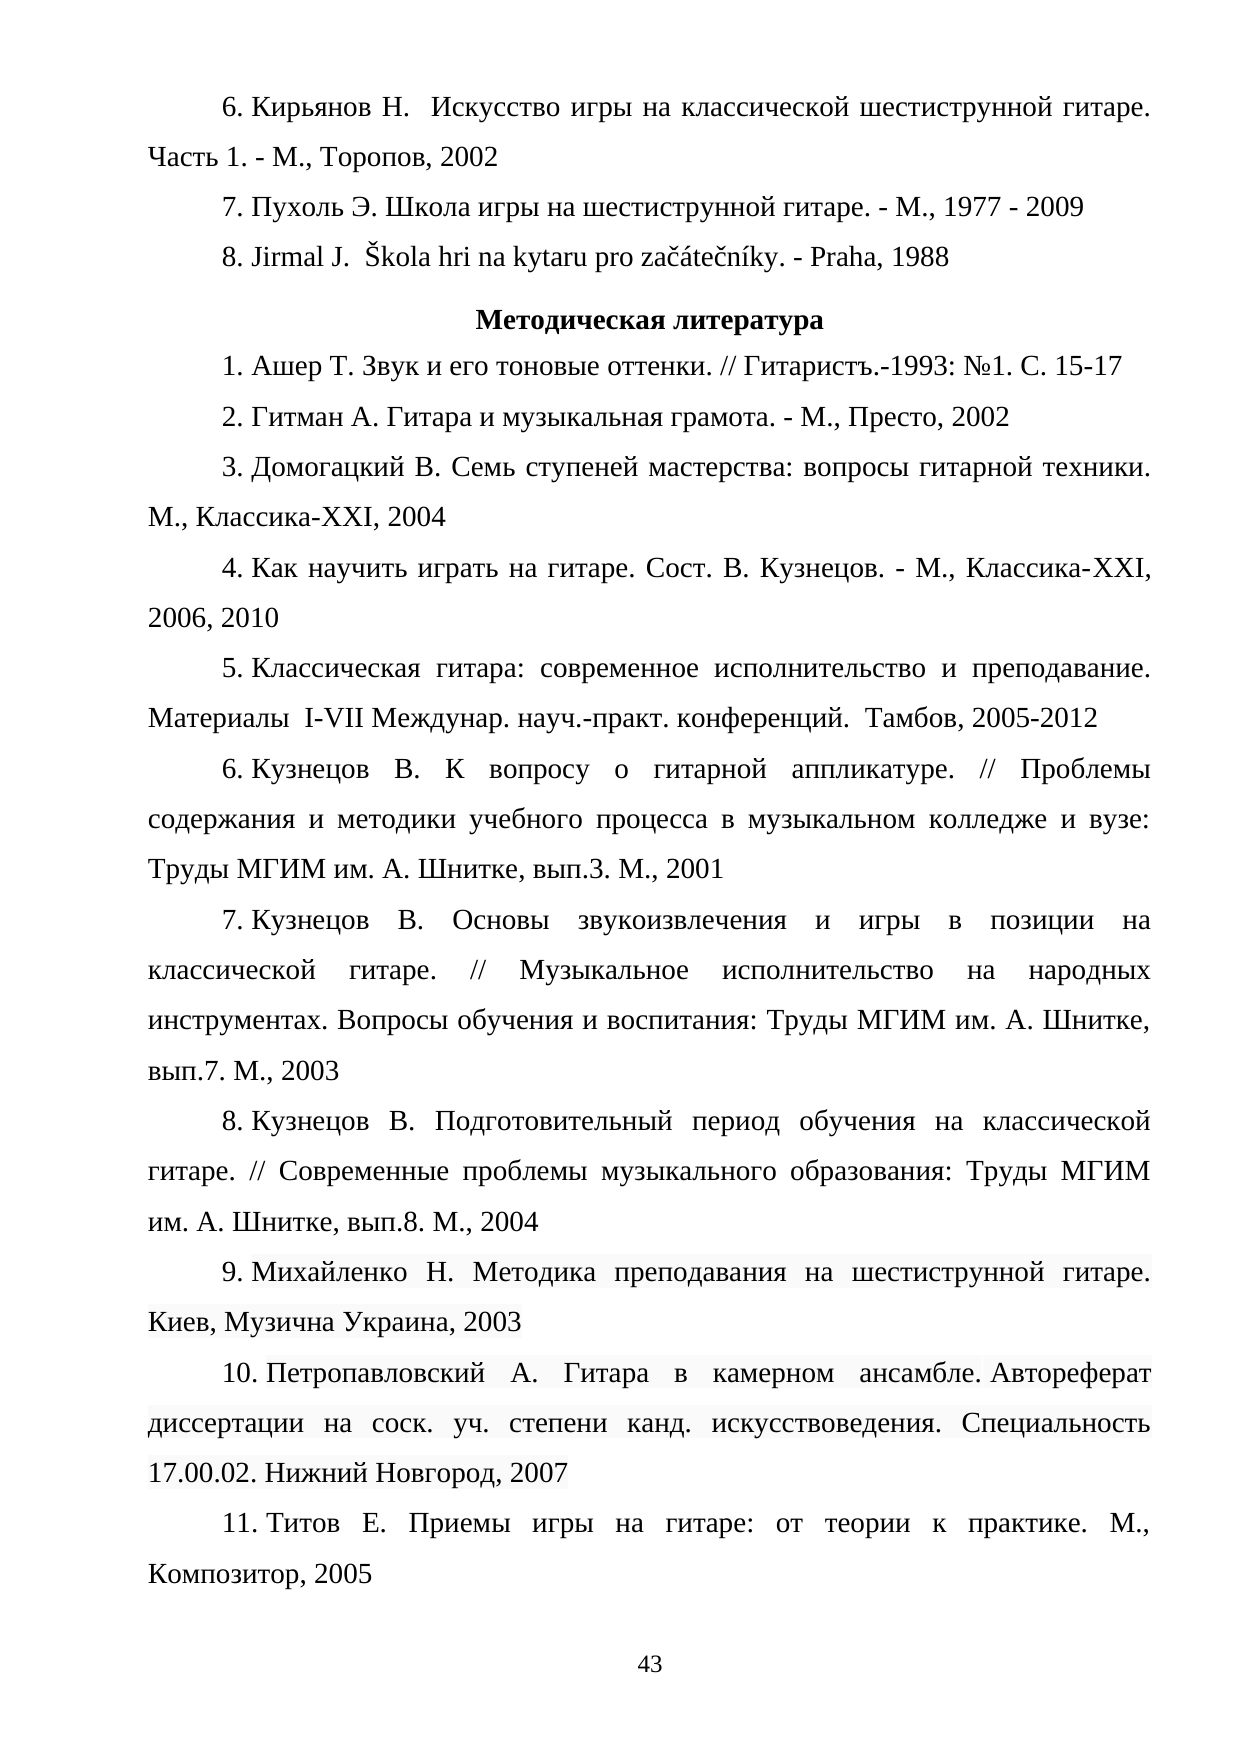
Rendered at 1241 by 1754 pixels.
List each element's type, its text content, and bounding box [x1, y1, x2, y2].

list Кирьянов Н. Искусство игры на классической шестиструнной гитаре. Часть 1. - М., Торопов, 2002 [148, 89, 1152, 172]
list Ашер Т. Звук и его тоновые оттенки. // Гитаристъ.-1993: №1. С. 15-17 [148, 348, 1152, 382]
list Петропавловский А. Гитара в камерном ансамбле. Автореферат диссертации на соск. уч. степени канд. искусствоведения. Специальность 17.00.02. Нижний Новгород, 2007 [148, 1438, 1152, 1489]
list Классическая гитара: современное исполнительство и преподавание. Материалы I-VII Междунар. науч.-практ. конференций. Тамбов, 2005-2012 [148, 650, 1152, 734]
list Титов Е. Приемы игры на гитаре: от теории к практике. М., Композитор, 2005 [148, 1506, 1152, 1589]
list Михайленко Н. Методика преподавания на шестиструнной гитаре. Киев, Музична Украина, 2003 [148, 1254, 1152, 1338]
list Кузнецов В. К вопросу о гитарной аппликатуре. // Проблемы содержания и методики учебного процесса в музыкальном колледже и вузе: Труды МГИМ им. А. Шнитке, вып.3. М., 2001 [148, 751, 1152, 885]
list Кузнецов В. Основы звукоизвлечения и игры в позиции на классической гитаре. // Музыкальное исполнительство на народных инструментах. Вопросы обучения и воспитания: Труды МГИМ им. А. Шнитке, вып.7. М., 2003 [148, 902, 1152, 1086]
list Кузнецов В. Подготовительный период обучения на классической гитаре. // Современные проблемы музыкального образования: Труды МГИМ им. А. Шнитке, вып.8. М., 2004 [148, 1103, 1152, 1237]
list Jirmal J. Škola hri na kytaru pro začátečníky. - Praha, 1988 [148, 239, 1152, 273]
list Домогацкий В. Семь ступеней мастерства: вопросы гитарной техники. М., Классика-XXI, 2004 [148, 449, 1152, 533]
subtitle Методическая литература [148, 302, 1152, 336]
list Гитман А. Гитара и музыкальная грамота. - М., Престо, 2002 [148, 399, 1152, 432]
list Петропавловский А. Гитара в камерном ансамбле. Автореферат диссертации на соск. уч. степени канд. искусствоведения. Специальность 17.00.02. Нижний Новгород, 2007 [148, 1355, 1152, 1405]
list Как научить играть на гитаре. Сост. В. Кузнецов. - М., Классика-XXI, 2006, 2010 [148, 550, 1152, 633]
list Пухоль Э. Школа игры на шестиструнной гитаре. - М., 1977 - 2009 [148, 189, 1152, 223]
